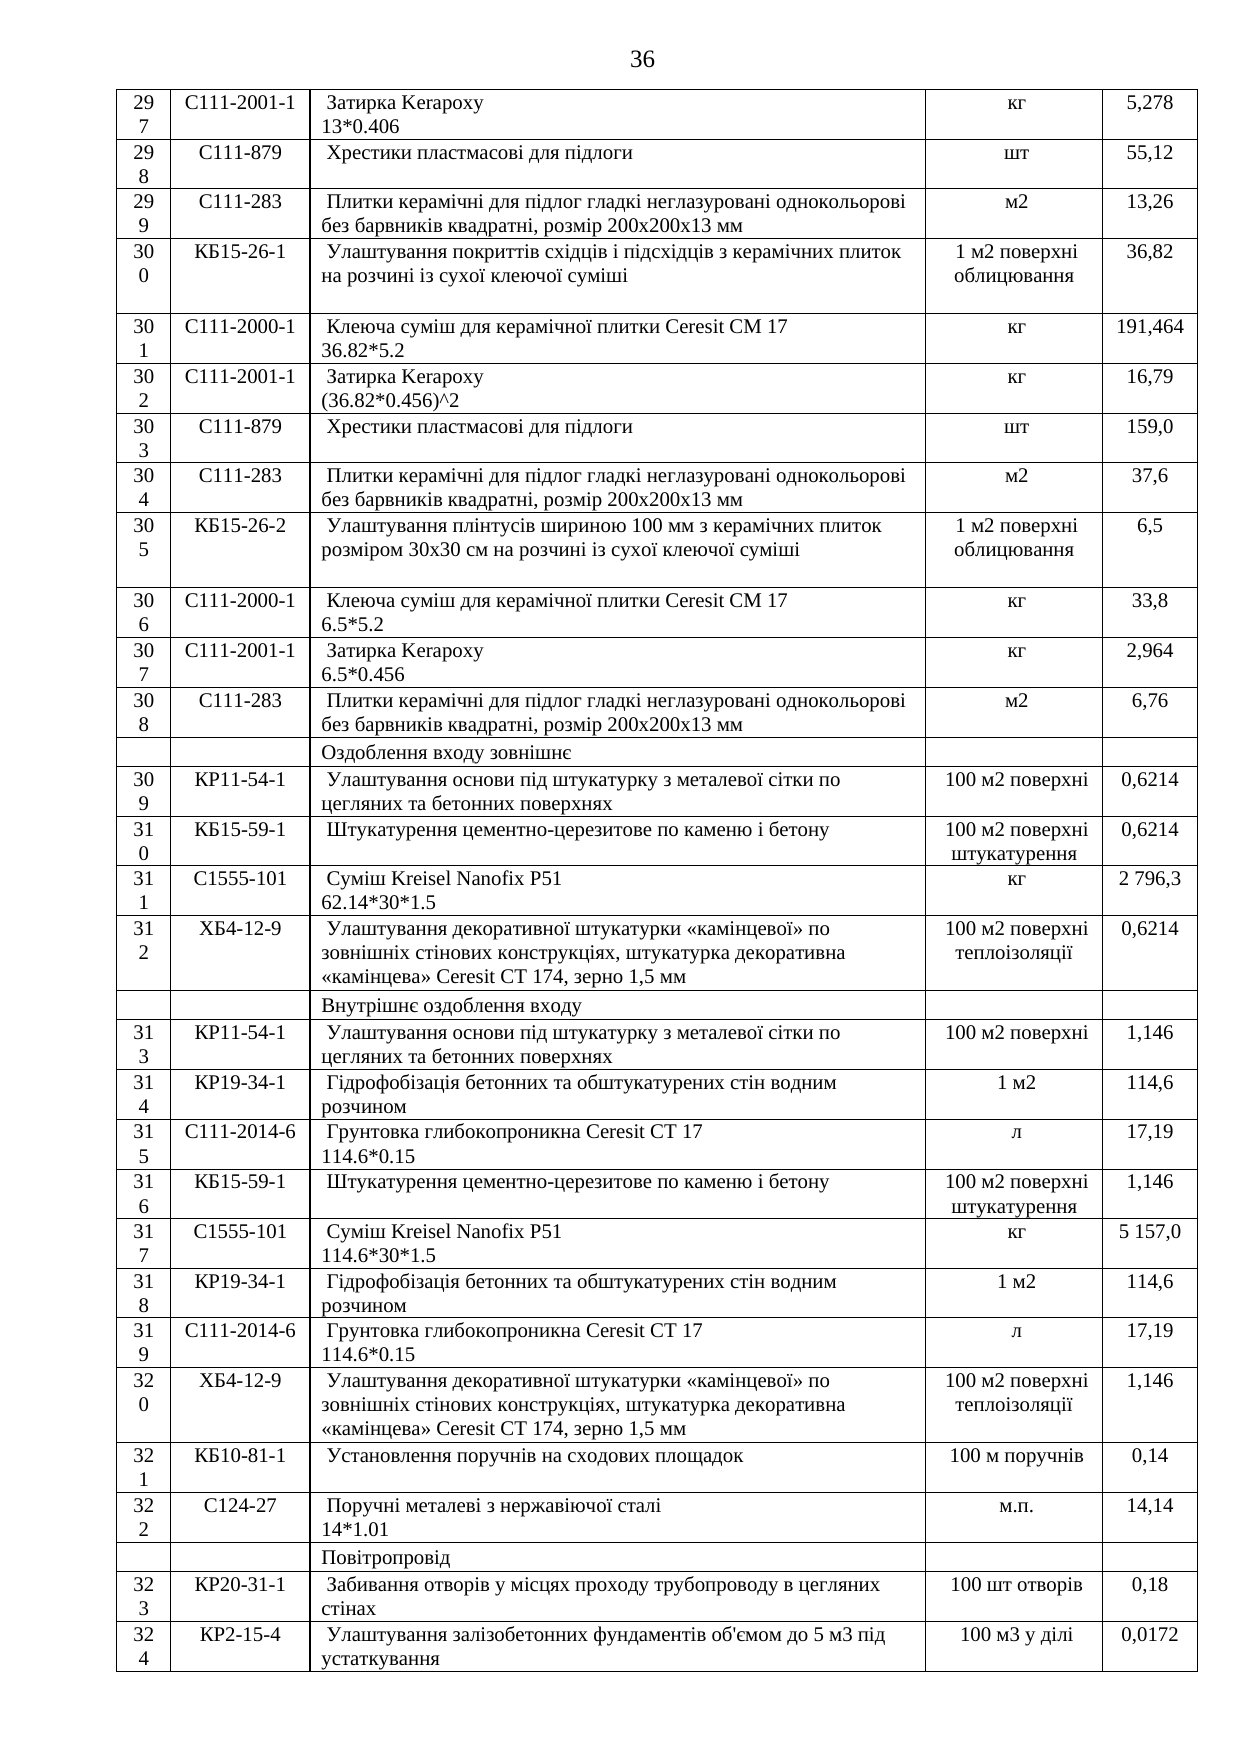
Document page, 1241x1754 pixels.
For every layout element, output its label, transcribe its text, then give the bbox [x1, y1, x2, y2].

table_cell 17,19 [1103, 1318, 1197, 1367]
table_cell Плитки керамічні для підлог гладкі неглазуровані однокольорові без барвників квадратні, розмір 200х200х13 мм [311, 463, 925, 512]
table_cell 324 [117, 1622, 170, 1671]
table_cell 298 [117, 140, 170, 188]
table_cell С111-2001-1 [171, 364, 309, 413]
table_cell С111-2000-1 [171, 314, 309, 363]
table_cell [171, 738, 309, 766]
table_cell Штукатурення цементно-церезитове по каменю і бетону [311, 817, 925, 865]
table_cell м2 [926, 189, 1102, 238]
table_cell [1103, 738, 1197, 766]
table_cell [117, 738, 170, 766]
table_cell 114,6 [1103, 1269, 1197, 1317]
table_cell 6,76 [1103, 688, 1197, 737]
table_cell 5,278 [1103, 90, 1197, 139]
table_cell 100 м2 поверхні [926, 767, 1102, 816]
table_cell 17,19 [1103, 1120, 1197, 1168]
table_cell 36,82 [1103, 239, 1197, 313]
table_cell Затирка Kerapoxy (36.82*0.456)^2 [311, 364, 925, 413]
table_cell Затирка Kerapoxy 13*0.406 [311, 90, 925, 139]
table_cell 299 [117, 189, 170, 238]
table_cell С111-879 [171, 140, 309, 188]
table_cell КР2-15-4 [171, 1622, 309, 1671]
table_cell 307 [117, 638, 170, 687]
table_cell кг [926, 364, 1102, 413]
table_cell Клеюча суміш для керамічної плитки Ceresit СМ 17 6.5*5.2 [311, 588, 925, 637]
table_cell С111-2000-1 [171, 588, 309, 637]
table_cell КР11-54-1 [171, 767, 309, 816]
table_cell Хрестики пластмасові для підлоги [311, 414, 925, 462]
table_cell 55,12 [1103, 140, 1197, 188]
table_cell С1555-101 [171, 1219, 309, 1268]
table_cell 6,5 [1103, 513, 1197, 587]
table_cell 314 [117, 1070, 170, 1118]
table_cell 317 [117, 1219, 170, 1268]
table_cell 311 [117, 866, 170, 915]
table_cell м2 [926, 688, 1102, 737]
table_cell кг [926, 638, 1102, 687]
table_cell 301 [117, 314, 170, 363]
table_cell 305 [117, 513, 170, 587]
table_cell кг [926, 314, 1102, 363]
table_cell 309 [117, 767, 170, 816]
table_cell 1 м2 [926, 1070, 1102, 1118]
table_cell 313 [117, 1020, 170, 1069]
table_cell 100 м2 поверхні теплоізоляції [926, 1368, 1102, 1442]
table_cell Улаштування покриттів східців і підсхідців з керамічних плиток на розчині із сухої клеючої суміші [311, 239, 925, 313]
table_cell 100 м2 поверхні штукатурення [926, 817, 1102, 865]
table_cell Грунтовка глибокопроникна Ceresit CT 17 114.6*0.15 [311, 1318, 925, 1367]
table_cell м2 [926, 463, 1102, 512]
table_cell 33,8 [1103, 588, 1197, 637]
table_cell 308 [117, 688, 170, 737]
table_cell 302 [117, 364, 170, 413]
table_cell 5 157,0 [1103, 1219, 1197, 1268]
table_cell Гідрофобізація бетонних та обштукатурених стін водним розчином [311, 1070, 925, 1118]
table_cell 1,146 [1103, 1170, 1197, 1218]
table_cell кг [926, 90, 1102, 139]
table_cell Забивання отворів у місцях проходу трубопроводу в цегляних стінах [311, 1572, 925, 1621]
table_cell л [926, 1120, 1102, 1168]
table_cell 316 [117, 1170, 170, 1218]
table_cell Гідрофобізація бетонних та обштукатурених стін водним розчином [311, 1269, 925, 1317]
table_cell 159,0 [1103, 414, 1197, 462]
table_cell [1103, 991, 1197, 1019]
table_cell Плитки керамічні для підлог гладкі неглазуровані однокольорові без барвників квадратні, розмір 200х200х13 мм [311, 189, 925, 238]
table_cell Суміш Kreisel Nanofix P51 114.6*30*1.5 [311, 1219, 925, 1268]
table_cell м.п. [926, 1493, 1102, 1542]
table_cell 100 м2 поверхні теплоізоляції [926, 916, 1102, 990]
table_cell 312 [117, 916, 170, 990]
table_cell 310 [117, 817, 170, 865]
table_cell 100 м поручнів [926, 1443, 1102, 1492]
table_cell 322 [117, 1493, 170, 1542]
table_cell 319 [117, 1318, 170, 1367]
table_cell [926, 738, 1102, 766]
table_cell Грунтовка глибокопроникна Ceresit CT 17 114.6*0.15 [311, 1120, 925, 1168]
table_cell шт [926, 414, 1102, 462]
table_cell КБ10-81-1 [171, 1443, 309, 1492]
table_cell 100 м3 у ділі [926, 1622, 1102, 1671]
table_cell 100 м2 поверхні штукатурення [926, 1170, 1102, 1218]
table_cell 0,6214 [1103, 916, 1197, 990]
table_cell Штукатурення цементно-церезитове по каменю і бетону [311, 1170, 925, 1218]
table_cell Суміш Kreisel Nanofix P51 62.14*30*1.5 [311, 866, 925, 915]
table_cell С111-879 [171, 414, 309, 462]
table_cell С111-2001-1 [171, 638, 309, 687]
table_cell ХБ4-12-9 [171, 1368, 309, 1442]
table_cell С1555-101 [171, 866, 309, 915]
table_cell С111-283 [171, 189, 309, 238]
table_cell [926, 991, 1102, 1019]
table_cell [117, 1543, 170, 1571]
table_cell Хрестики пластмасові для підлоги [311, 140, 925, 188]
table_cell КР19-34-1 [171, 1269, 309, 1317]
table_cell 1,146 [1103, 1368, 1197, 1442]
table_cell КР19-34-1 [171, 1070, 309, 1118]
table_cell шт [926, 140, 1102, 188]
table_cell Плитки керамічні для підлог гладкі неглазуровані однокольорові без барвників квадратні, розмір 200х200х13 мм [311, 688, 925, 737]
table_cell [171, 991, 309, 1019]
table_cell Оздоблення входу зовнішнє [311, 738, 925, 766]
table_cell Внутрішнє оздоблення входу [311, 991, 925, 1019]
table_cell [117, 991, 170, 1019]
table_cell 14,14 [1103, 1493, 1197, 1542]
table_cell С111-2001-1 [171, 90, 309, 139]
table_cell КБ15-59-1 [171, 817, 309, 865]
table_cell 2 796,3 [1103, 866, 1197, 915]
table_cell ХБ4-12-9 [171, 916, 309, 990]
table_cell Улаштування основи під штукатурку з металевої сітки по цегляних та бетонних поверхнях [311, 1020, 925, 1069]
table_cell 318 [117, 1269, 170, 1317]
table_cell 303 [117, 414, 170, 462]
table_cell 191,464 [1103, 314, 1197, 363]
table_cell КР20-31-1 [171, 1572, 309, 1621]
table_cell КБ15-26-1 [171, 239, 309, 313]
table_cell 1 м2 поверхні облицювання [926, 239, 1102, 313]
table_cell 0,14 [1103, 1443, 1197, 1492]
table_cell С111-283 [171, 688, 309, 737]
table_cell Улаштування залізобетонних фундаментів об'ємом до 5 м3 під устаткування [311, 1622, 925, 1671]
table_cell 0,18 [1103, 1572, 1197, 1621]
table_cell 114,6 [1103, 1070, 1197, 1118]
table_cell 320 [117, 1368, 170, 1442]
table_cell 13,26 [1103, 189, 1197, 238]
table_cell 37,6 [1103, 463, 1197, 512]
table_cell кг [926, 1219, 1102, 1268]
table_cell [926, 1543, 1102, 1571]
table_cell кг [926, 866, 1102, 915]
table_cell 16,79 [1103, 364, 1197, 413]
table_cell 304 [117, 463, 170, 512]
table_cell кг [926, 588, 1102, 637]
table_cell 0,6214 [1103, 817, 1197, 865]
table_cell [1103, 1543, 1197, 1571]
table_cell Улаштування основи під штукатурку з металевої сітки по цегляних та бетонних поверхнях [311, 767, 925, 816]
table_cell Установлення поручнів на сходових площадок [311, 1443, 925, 1492]
table_cell 323 [117, 1572, 170, 1621]
table_cell КБ15-26-2 [171, 513, 309, 587]
table_cell 321 [117, 1443, 170, 1492]
table_cell 100 м2 поверхні [926, 1020, 1102, 1069]
table_cell 1,146 [1103, 1020, 1197, 1069]
table_cell Повітропровід [311, 1543, 925, 1571]
table_cell Улаштування декоративної штукатурки «камінцевої» по зовнішніх стінових конструкціях, штукатурка декоративна «камінцева» Сeresit CT 174, зерно 1,5 мм [311, 1368, 925, 1442]
table_cell С111-283 [171, 463, 309, 512]
table_cell 297 [117, 90, 170, 139]
table_cell л [926, 1318, 1102, 1367]
table_cell 306 [117, 588, 170, 637]
table_cell Затирка Kerapoxy 6.5*0.456 [311, 638, 925, 687]
table_cell Клеюча суміш для керамічної плитки Ceresit СМ 17 36.82*5.2 [311, 314, 925, 363]
table_cell 2,964 [1103, 638, 1197, 687]
table_cell 0,6214 [1103, 767, 1197, 816]
table_cell 1 м2 поверхні облицювання [926, 513, 1102, 587]
table_cell 300 [117, 239, 170, 313]
table_cell КБ15-59-1 [171, 1170, 309, 1218]
table_cell С111-2014-6 [171, 1120, 309, 1168]
table_cell С124-27 [171, 1493, 309, 1542]
table_cell [171, 1543, 309, 1571]
table_cell С111-2014-6 [171, 1318, 309, 1367]
table_cell Улаштування декоративної штукатурки «камінцевої» по зовнішніх стінових конструкціях, штукатурка декоративна «камінцева» Сeresit CT 174, зерно 1,5 мм [311, 916, 925, 990]
table_cell КР11-54-1 [171, 1020, 309, 1069]
table_cell Поручні металеві з нержавіючої сталі 14*1.01 [311, 1493, 925, 1542]
table_cell 0,0172 [1103, 1622, 1197, 1671]
table_cell 315 [117, 1120, 170, 1168]
table_cell 100 шт отворів [926, 1572, 1102, 1621]
table_cell 1 м2 [926, 1269, 1102, 1317]
table_cell Улаштування плінтусів шириною 100 мм з керамічних плиток розміром 30х30 см на розчині із сухої клеючої суміші [311, 513, 925, 587]
